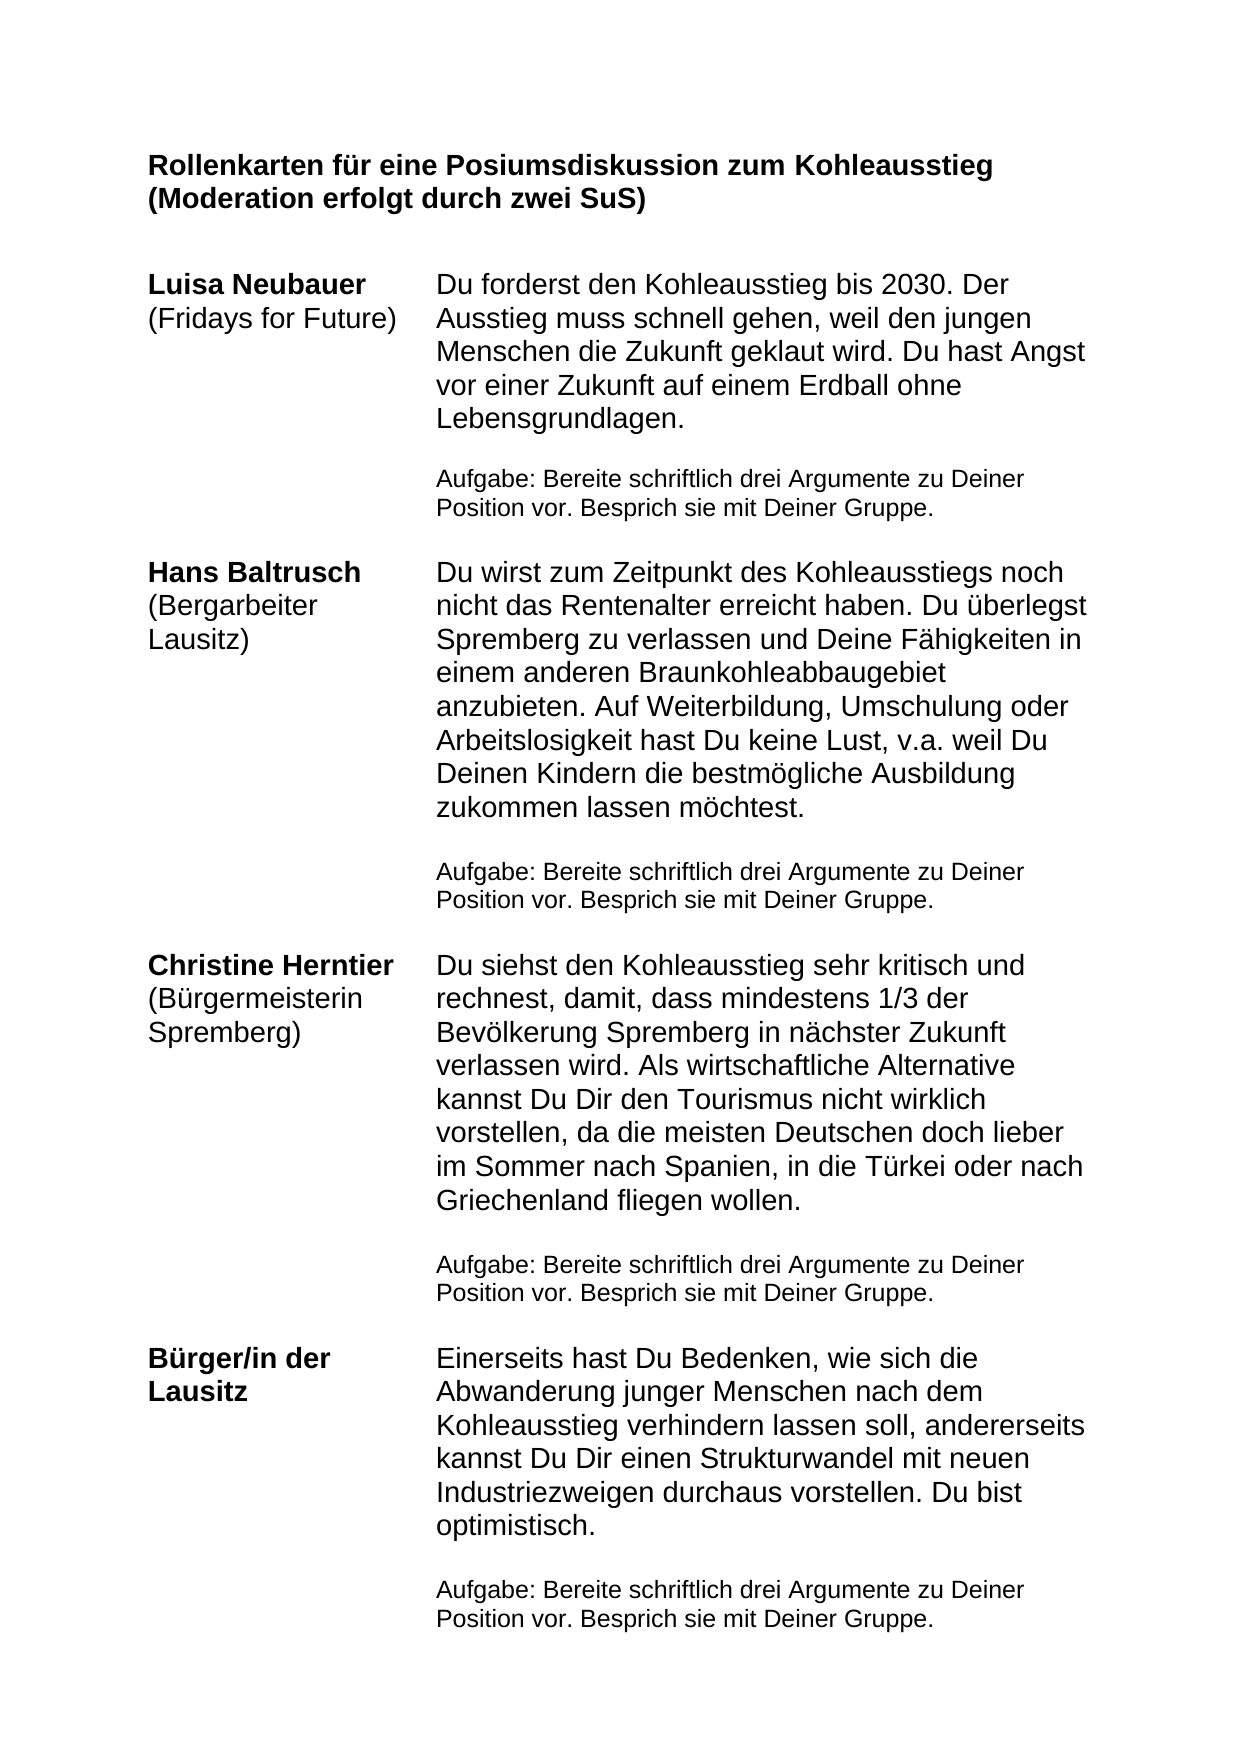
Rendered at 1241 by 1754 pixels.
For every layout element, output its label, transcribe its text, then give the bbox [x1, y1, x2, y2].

text Rollenkarten für eine Posiumsdiskussion zum Kohleausstieg (Moderation erfolgt durch zwei SuS) [148, 148, 1093, 215]
table_cell Einerseits hast Du Bedenken, wie sich die Abwanderung junger Menschen nach dem Kohleausstieg verhindern lassen soll, andererseits kannst Du Dir einen Strukturwandel mit neuen Industriezweigen durchaus vorstellen. Du bist optimistisch. Aufgabe: Bereite schriftlich drei Argumente zu Deiner Position vor. Besprich sie mit Deiner Gruppe. [425, 1307, 1103, 1633]
table_header Luisa Neubauer (Fridays for Future) [136, 268, 424, 521]
table_cell Du siehst den Kohleausstieg sehr kritisch und rechnest, damit, dass mindestens 1/3 der Bevölkerung Spremberg in nächster Zukunft verlassen wird. Als wirtschaftliche Alternative kannst Du Dir den Tourismus nicht wirklich vorstellen, da die meisten Deutschen doch lieber im Sommer nach Spanien, in die Türkei oder nach Griechenland fliegen wollen. Aufgabe: Bereite schriftlich drei Argumente zu Deiner Position vor. Besprich sie mit Deiner Gruppe. [425, 914, 1103, 1307]
table_cell Du wirst zum Zeitpunkt des Kohleausstiegs noch nicht das Rentenalter erreicht haben. Du überlegst Spremberg zu verlassen und Deine Fähigkeiten in einem anderen Braunkohleabbaugebiet anzubieten. Auf Weiterbildung, Umschulung oder Arbeitslosigkeit hast Du keine Lust, v.a. weil Du Deinen Kindern die bestmögliche Ausbildung zukommen lassen möchtest. Aufgabe: Bereite schriftlich drei Argumente zu Deiner Position vor. Besprich sie mit Deiner Gruppe. [425, 521, 1103, 914]
table_cell Bürger/in der Lausitz [136, 1307, 424, 1633]
table_header Du forderst den Kohleausstieg bis 2030. Der Ausstieg muss schnell gehen, weil den jungen Menschen die Zukunft geklaut wird. Du hast Angst vor einer Zukunft auf einem Erdball ohne Lebensgrundlagen. Aufgabe: Bereite schriftlich drei Argumente zu Deiner Position vor. Besprich sie mit Deiner Gruppe. [425, 268, 1103, 521]
table_cell Christine Herntier (Bürgermeisterin Spremberg) [136, 914, 424, 1307]
table_cell Hans Baltrusch (Bergarbeiter Lausitz) [136, 521, 424, 914]
